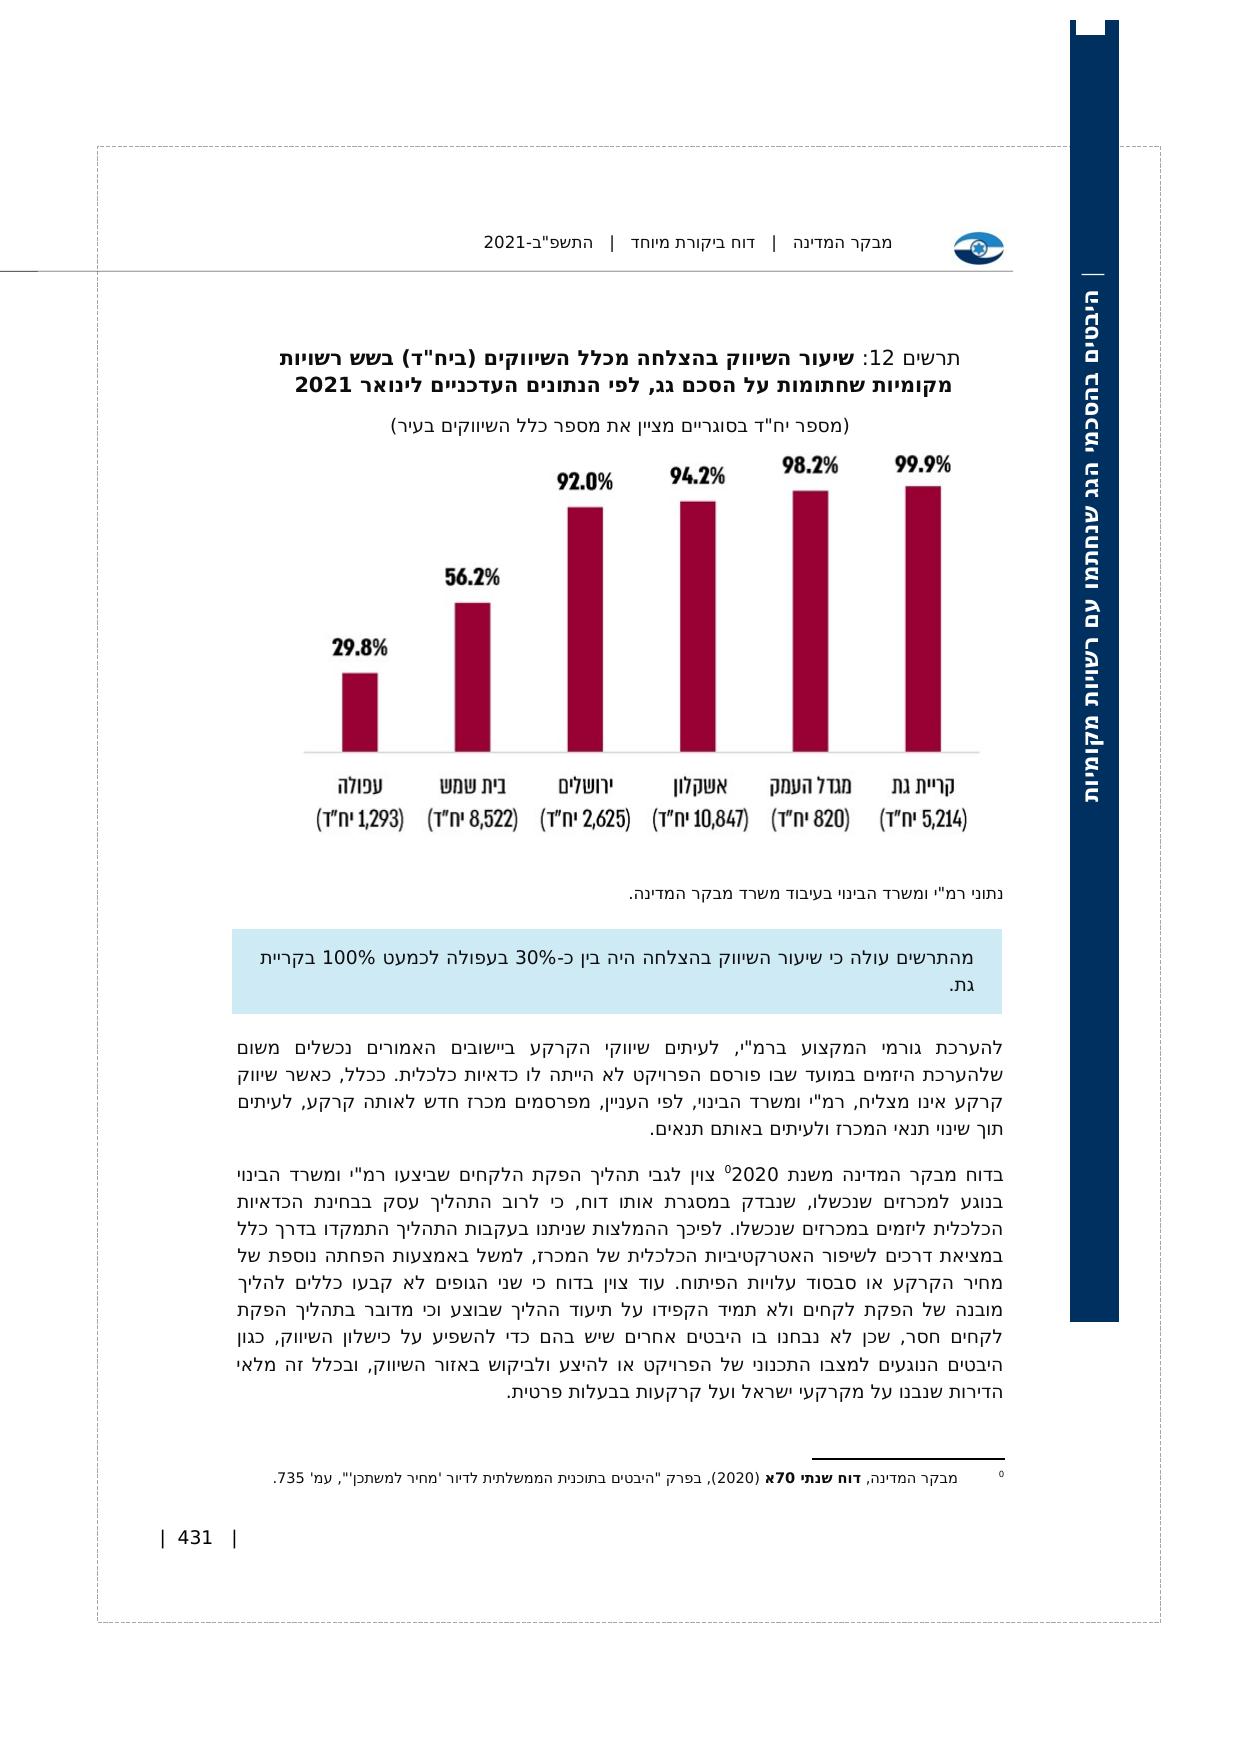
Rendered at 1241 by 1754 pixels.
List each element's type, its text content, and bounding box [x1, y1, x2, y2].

text תרשים 12: שיעור השיווק בהצלחה מכלל השיווקים (ביח"ד) בשש רשויות מקומיות שחתומות על הסכם גג, לפי הנתונים העדכניים לינואר 2021 [236, 344, 1004, 398]
text מהתרשים עולה כי שיעור השיווק בהצלחה היה בין כ-30% בעפולה לכמעט 100% בקריית גת. [237, 934, 997, 1009]
text (מספר יח"ד בסוגריים מציין את מספר כלל השיווקים בעיר) [236, 411, 1004, 438]
picture [237, 445, 1006, 841]
text להערכת גורמי המקצוע ברמ"י, לעיתים שיווקי הקרקע ביישובים האמורים נכשלים משום שלהערכת היזמים במועד שבו פורסם הפרויקט לא הייתה לו כדאיות כלכלית. ככלל, כאשר שיווק קרקע אינו מצליח, רמ"י ומשרד הבינוי, לפי העניין, מפרסמים מכרז חדש לאותה קרקע, לעיתים תוך שינוי תנאי המכרז ולעיתים באותם תנאים. [236, 1033, 1004, 1141]
text בדוח מבקר המדינה משנת 2020 צוין לגבי תהליך הפקת הלקחים שביצעו רמ"י ומשרד הבינוי בנוגע למכרזים שנכשלו, שנבדק במסגרת אותו דוח, כי לרוב התהליך עסק בבחינת הכדאיות הכלכלית ליזמים במכרזים שנכשלו. לפיכך ההמלצות שניתנו בעקבות התהליך התמקדו בדרך כלל במציאת דרכים לשיפור האטרקטיביות הכלכלית של המכרז, למשל באמצעות הפחתה נוספת של מחיר הקרקע או סבסוד עלויות הפיתוח. עוד צוין בדוח כי שני הגופים לא קבעו כללים להליך מובנה של הפקת לקחים ולא תמיד הקפידו על תיעוד ההליך שבוצע וכי מדובר בתהליך הפקת לקחים חסר, שכן לא נבחנו בו היבטים אחרים שיש בהם כדי להשפיע על כישלון השיווק, כגון היבטים הנוגעים למצבו התכנוני של הפרויקט או להיצע ולביקוש באזור השיווק, ובכלל זה מלאי הדירות שנבנו על מקרקעי ישראל ועל קרקעות בבעלות פרטית. [236, 1160, 1004, 1403]
picture [950, 228, 1007, 268]
